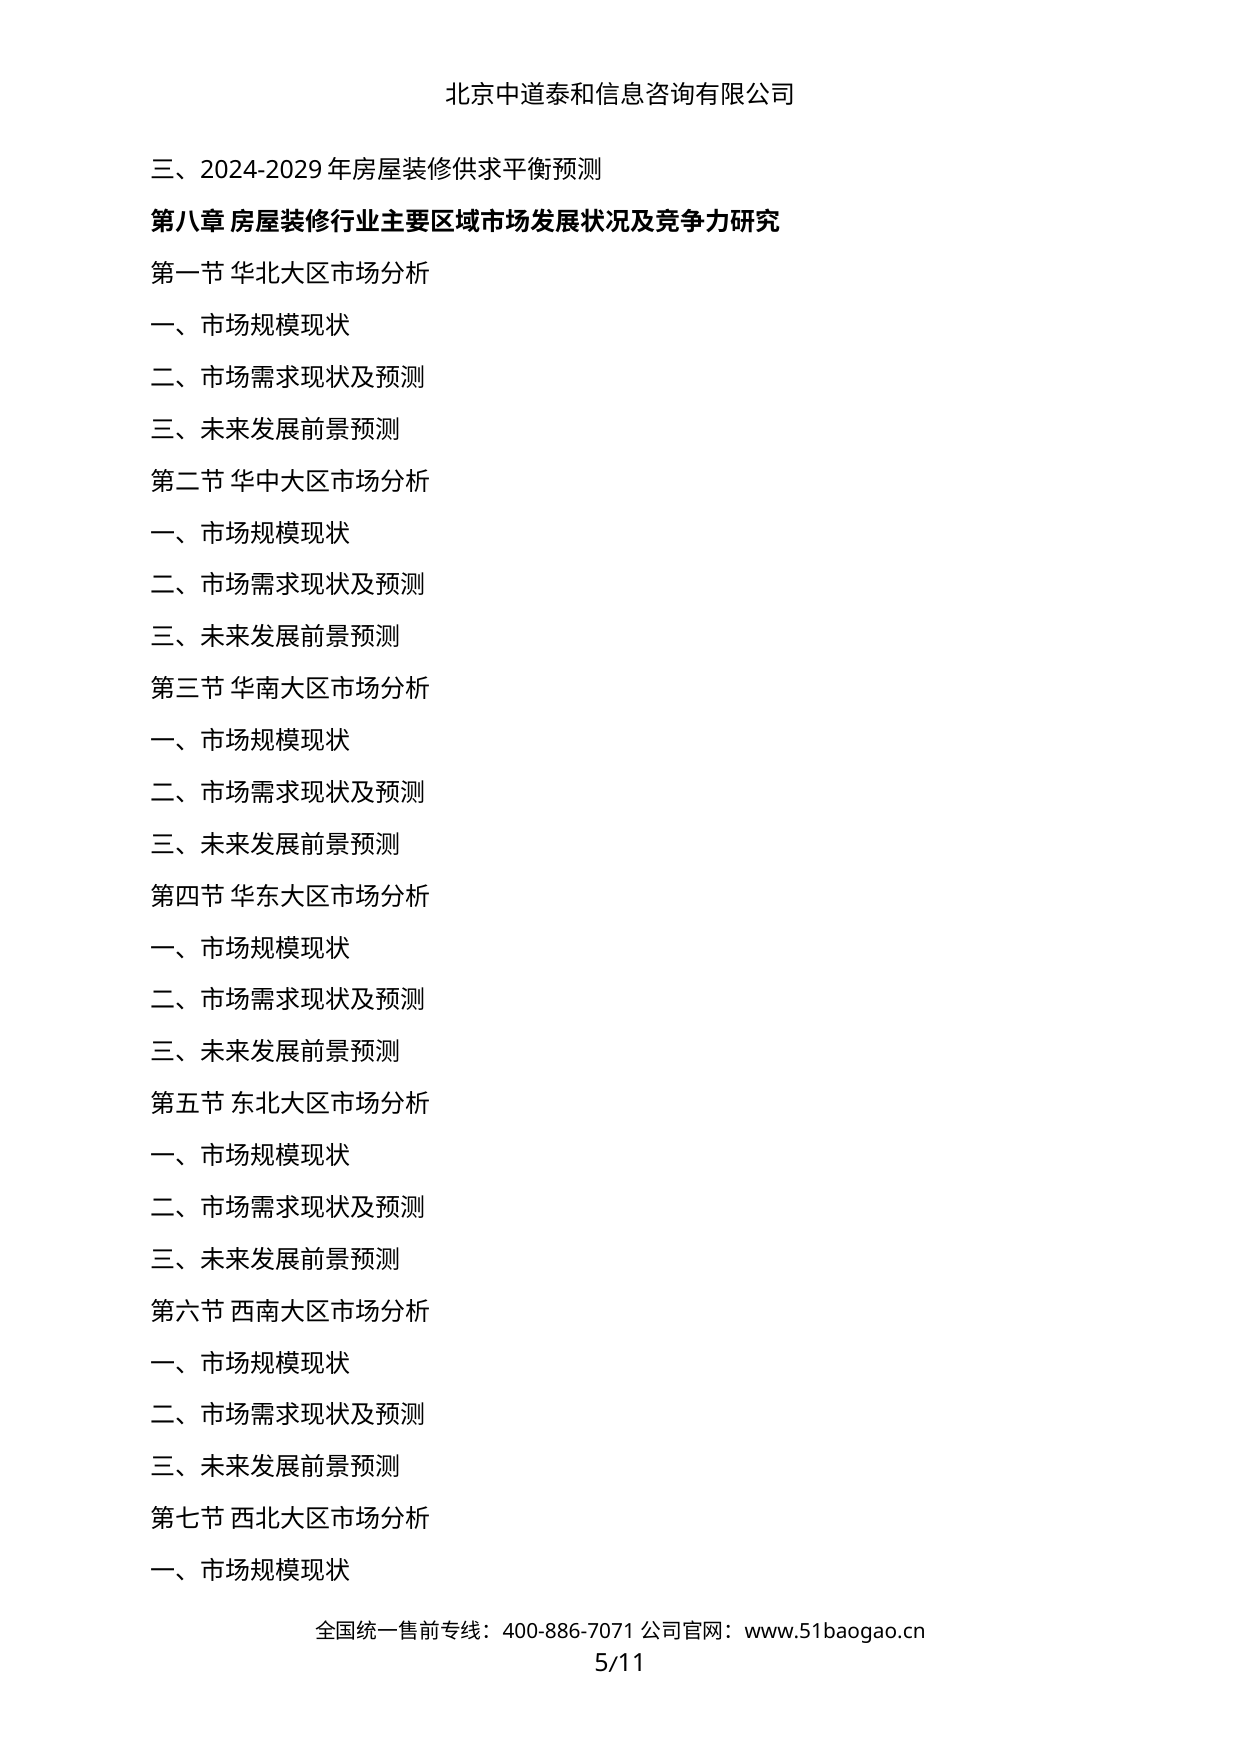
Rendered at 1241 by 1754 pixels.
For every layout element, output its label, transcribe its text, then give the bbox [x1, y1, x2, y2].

text 二、市场需求现状及预测 [150, 772, 1090, 809]
text 二、市场需求现状及预测 [150, 980, 1090, 1016]
text 第四节 华东大区市场分析 [150, 876, 1090, 912]
text 一、市场规模现状 [150, 1136, 1090, 1172]
text 三、未来发展前景预测 [150, 409, 1090, 446]
text 一、市场规模现状 [150, 1343, 1090, 1379]
text 二、市场需求现状及预测 [150, 565, 1090, 601]
text 第八章 房屋装修行业主要区域市场发展状况及竞争力研究 [150, 202, 1090, 238]
text 第一节 华北大区市场分析 [150, 254, 1090, 290]
text 一、市场规模现状 [150, 928, 1090, 964]
text 三、未来发展前景预测 [150, 1032, 1090, 1068]
text 三、2024-2029年房屋装修供求平衡预测 [150, 150, 1090, 186]
text 第七节 西北大区市场分析 [150, 1499, 1090, 1535]
text 三、未来发展前景预测 [150, 1447, 1090, 1483]
text 一、市场规模现状 [150, 1551, 1090, 1587]
text 第六节 西南大区市场分析 [150, 1291, 1090, 1327]
text 一、市场规模现状 [150, 721, 1090, 757]
text 第二节 华中大区市场分析 [150, 461, 1090, 497]
text 第五节 东北大区市场分析 [150, 1084, 1090, 1120]
text 三、未来发展前景预测 [150, 1239, 1090, 1276]
text 二、市场需求现状及预测 [150, 357, 1090, 394]
text 一、市场规模现状 [150, 306, 1090, 342]
text 二、市场需求现状及预测 [150, 1187, 1090, 1224]
text 三、未来发展前景预测 [150, 824, 1090, 861]
text 一、市场规模现状 [150, 513, 1090, 549]
text 第三节 华南大区市场分析 [150, 669, 1090, 705]
text 二、市场需求现状及预测 [150, 1395, 1090, 1431]
text 三、未来发展前景预测 [150, 617, 1090, 653]
